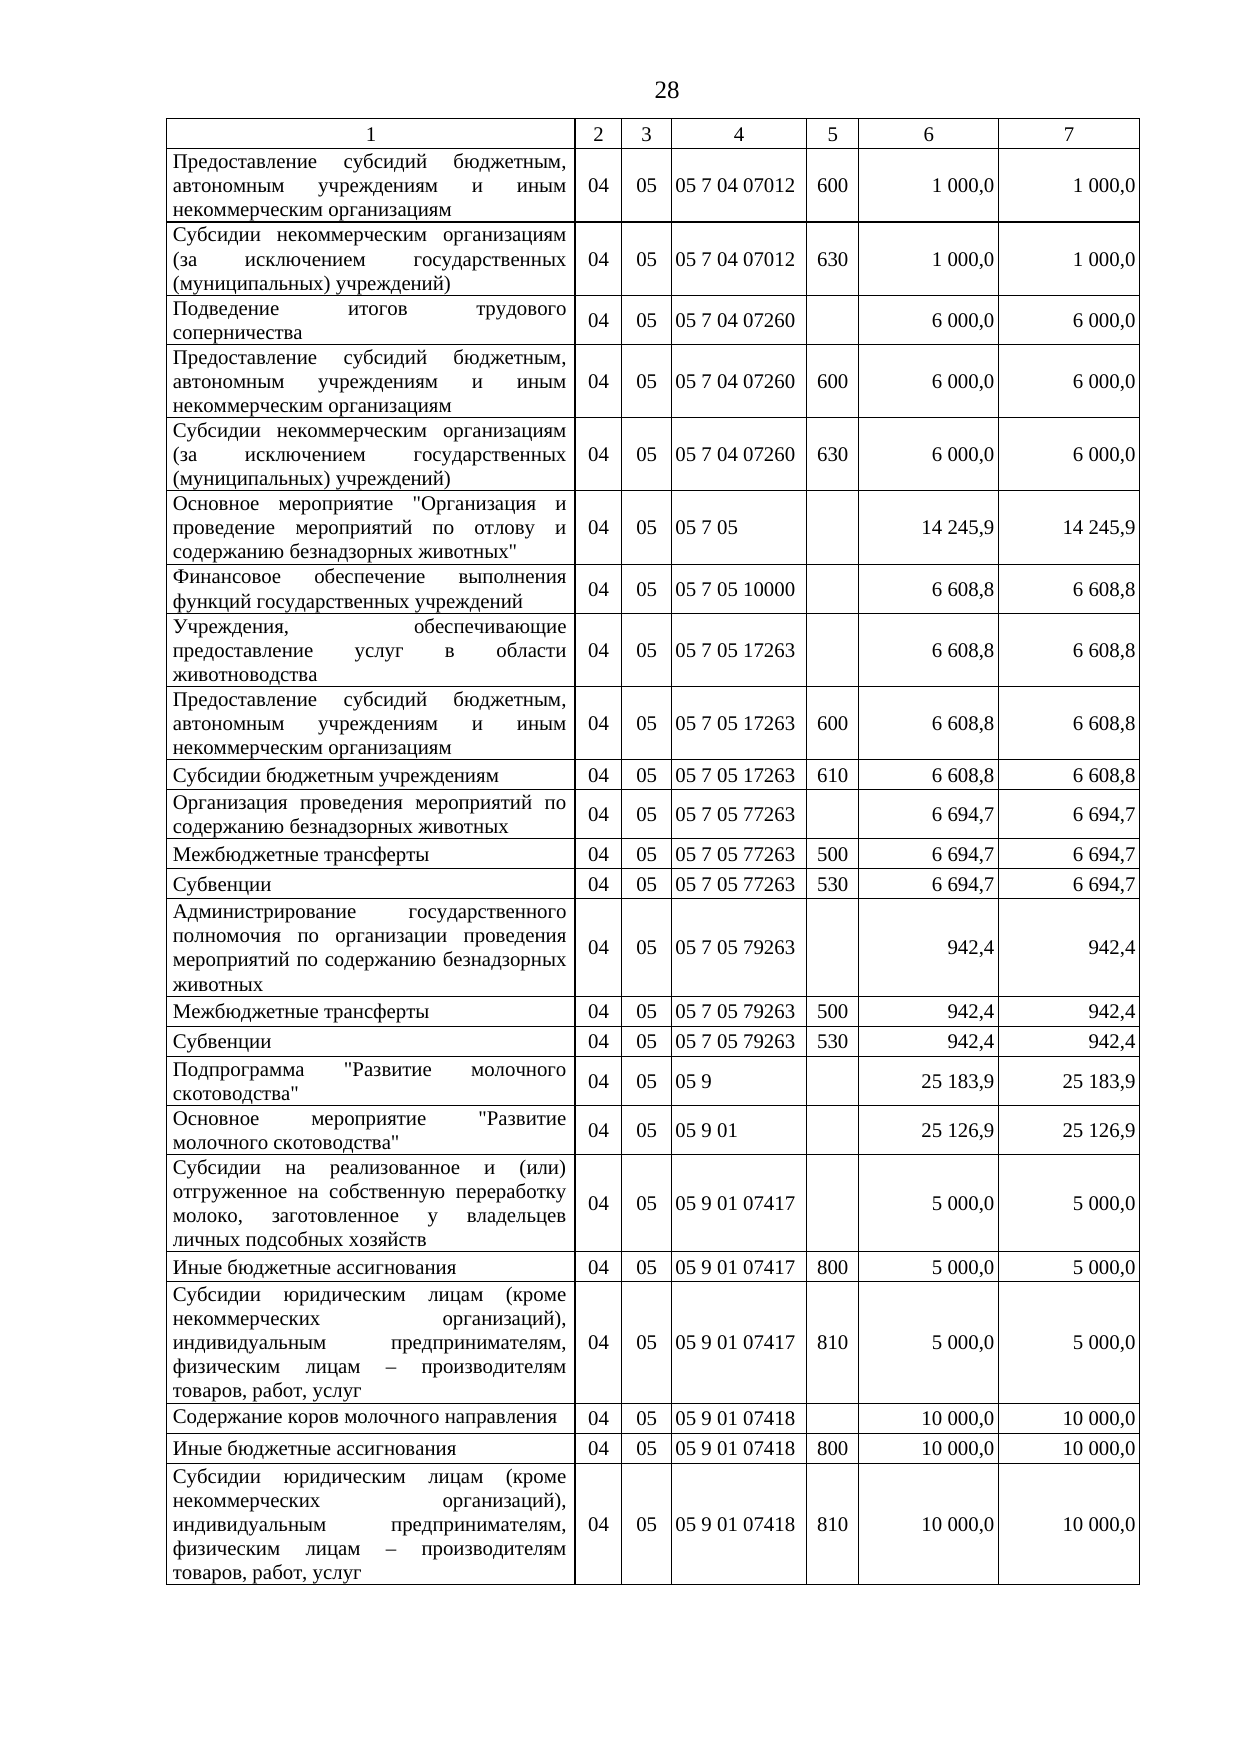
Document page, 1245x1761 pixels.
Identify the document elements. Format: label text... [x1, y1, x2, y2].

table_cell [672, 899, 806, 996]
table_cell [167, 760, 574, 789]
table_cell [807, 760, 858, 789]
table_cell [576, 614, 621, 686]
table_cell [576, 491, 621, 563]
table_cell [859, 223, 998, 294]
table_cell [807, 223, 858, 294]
table_header 5 [807, 119, 858, 148]
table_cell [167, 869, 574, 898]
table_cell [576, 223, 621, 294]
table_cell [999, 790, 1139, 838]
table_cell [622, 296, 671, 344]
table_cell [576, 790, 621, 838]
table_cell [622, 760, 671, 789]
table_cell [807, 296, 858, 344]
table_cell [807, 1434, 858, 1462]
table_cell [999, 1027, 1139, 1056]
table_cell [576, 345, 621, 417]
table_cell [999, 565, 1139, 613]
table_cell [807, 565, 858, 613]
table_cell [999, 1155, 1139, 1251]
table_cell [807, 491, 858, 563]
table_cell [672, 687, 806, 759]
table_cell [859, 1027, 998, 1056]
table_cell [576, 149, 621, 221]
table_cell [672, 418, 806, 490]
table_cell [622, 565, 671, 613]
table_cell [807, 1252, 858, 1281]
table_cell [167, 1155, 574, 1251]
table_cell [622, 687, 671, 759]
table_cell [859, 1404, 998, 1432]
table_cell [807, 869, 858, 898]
table_header 1 [167, 119, 574, 148]
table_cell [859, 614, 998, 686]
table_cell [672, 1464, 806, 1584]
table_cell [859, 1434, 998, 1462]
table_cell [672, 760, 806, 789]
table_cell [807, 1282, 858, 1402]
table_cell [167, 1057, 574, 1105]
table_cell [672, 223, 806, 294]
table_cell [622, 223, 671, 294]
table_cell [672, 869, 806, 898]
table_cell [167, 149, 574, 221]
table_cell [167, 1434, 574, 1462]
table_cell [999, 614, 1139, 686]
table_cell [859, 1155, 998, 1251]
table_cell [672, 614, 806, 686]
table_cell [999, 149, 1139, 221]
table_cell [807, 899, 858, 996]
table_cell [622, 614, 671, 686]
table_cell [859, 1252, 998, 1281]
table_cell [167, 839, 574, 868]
table_header 3 [622, 119, 671, 148]
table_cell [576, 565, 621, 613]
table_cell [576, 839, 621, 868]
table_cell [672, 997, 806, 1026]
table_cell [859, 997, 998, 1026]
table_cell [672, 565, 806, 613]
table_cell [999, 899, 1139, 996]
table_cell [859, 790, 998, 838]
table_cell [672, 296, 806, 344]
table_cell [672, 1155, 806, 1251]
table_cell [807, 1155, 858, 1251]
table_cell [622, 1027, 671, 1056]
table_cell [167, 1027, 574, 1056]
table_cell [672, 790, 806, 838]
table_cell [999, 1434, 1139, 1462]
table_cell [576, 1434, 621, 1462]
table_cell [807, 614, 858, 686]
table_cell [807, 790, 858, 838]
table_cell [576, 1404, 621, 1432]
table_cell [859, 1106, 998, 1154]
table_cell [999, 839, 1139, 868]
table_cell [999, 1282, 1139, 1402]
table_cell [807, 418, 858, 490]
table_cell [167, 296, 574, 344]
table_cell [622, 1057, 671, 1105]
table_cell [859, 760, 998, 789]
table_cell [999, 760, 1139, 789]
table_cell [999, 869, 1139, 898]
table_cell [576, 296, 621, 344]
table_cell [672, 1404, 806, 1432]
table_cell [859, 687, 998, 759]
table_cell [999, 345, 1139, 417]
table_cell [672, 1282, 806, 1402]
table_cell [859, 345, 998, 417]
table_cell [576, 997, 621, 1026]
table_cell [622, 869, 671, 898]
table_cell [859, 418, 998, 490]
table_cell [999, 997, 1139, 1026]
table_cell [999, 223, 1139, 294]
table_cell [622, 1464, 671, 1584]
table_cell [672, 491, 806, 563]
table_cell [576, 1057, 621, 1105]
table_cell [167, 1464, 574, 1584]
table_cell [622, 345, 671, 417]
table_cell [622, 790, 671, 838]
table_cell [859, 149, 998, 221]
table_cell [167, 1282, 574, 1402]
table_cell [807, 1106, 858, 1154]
table_header 6 [859, 119, 998, 148]
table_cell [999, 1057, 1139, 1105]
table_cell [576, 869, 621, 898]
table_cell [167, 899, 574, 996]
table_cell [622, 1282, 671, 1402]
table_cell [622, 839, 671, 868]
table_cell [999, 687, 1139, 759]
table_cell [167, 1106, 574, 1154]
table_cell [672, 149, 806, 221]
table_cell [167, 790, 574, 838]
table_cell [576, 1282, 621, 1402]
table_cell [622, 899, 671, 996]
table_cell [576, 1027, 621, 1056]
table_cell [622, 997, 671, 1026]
table_header 2 [576, 119, 621, 148]
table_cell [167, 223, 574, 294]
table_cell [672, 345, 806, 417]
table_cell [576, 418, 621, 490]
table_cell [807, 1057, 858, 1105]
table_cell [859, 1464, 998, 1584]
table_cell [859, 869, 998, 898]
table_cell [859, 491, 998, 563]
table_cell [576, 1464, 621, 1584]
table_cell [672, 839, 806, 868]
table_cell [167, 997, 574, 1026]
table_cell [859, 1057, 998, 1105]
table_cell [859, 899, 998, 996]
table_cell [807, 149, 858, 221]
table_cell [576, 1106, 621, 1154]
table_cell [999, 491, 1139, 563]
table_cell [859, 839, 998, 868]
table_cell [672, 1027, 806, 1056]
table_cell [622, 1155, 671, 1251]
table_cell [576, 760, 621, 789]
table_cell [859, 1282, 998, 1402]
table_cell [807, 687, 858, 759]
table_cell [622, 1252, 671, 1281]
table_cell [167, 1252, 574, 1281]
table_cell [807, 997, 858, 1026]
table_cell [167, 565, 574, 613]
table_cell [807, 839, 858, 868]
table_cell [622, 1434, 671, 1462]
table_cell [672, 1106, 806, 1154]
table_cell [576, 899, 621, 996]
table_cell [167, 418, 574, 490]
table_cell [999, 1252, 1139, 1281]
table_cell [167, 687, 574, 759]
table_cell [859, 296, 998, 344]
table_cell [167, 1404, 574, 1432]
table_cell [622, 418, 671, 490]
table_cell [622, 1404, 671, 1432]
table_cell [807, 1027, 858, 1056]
table_header 4 [672, 119, 806, 148]
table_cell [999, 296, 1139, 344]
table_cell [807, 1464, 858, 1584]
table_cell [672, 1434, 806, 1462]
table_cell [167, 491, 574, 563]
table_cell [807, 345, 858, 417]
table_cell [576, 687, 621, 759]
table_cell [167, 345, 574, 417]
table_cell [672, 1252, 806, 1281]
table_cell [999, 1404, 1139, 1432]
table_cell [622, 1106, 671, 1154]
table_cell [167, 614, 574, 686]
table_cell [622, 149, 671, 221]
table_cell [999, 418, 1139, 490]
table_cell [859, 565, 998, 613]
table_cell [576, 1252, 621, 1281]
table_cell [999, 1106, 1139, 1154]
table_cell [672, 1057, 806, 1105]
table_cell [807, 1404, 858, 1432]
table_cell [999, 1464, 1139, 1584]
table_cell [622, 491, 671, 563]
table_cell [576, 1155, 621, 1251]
table_header 7 [999, 119, 1139, 148]
